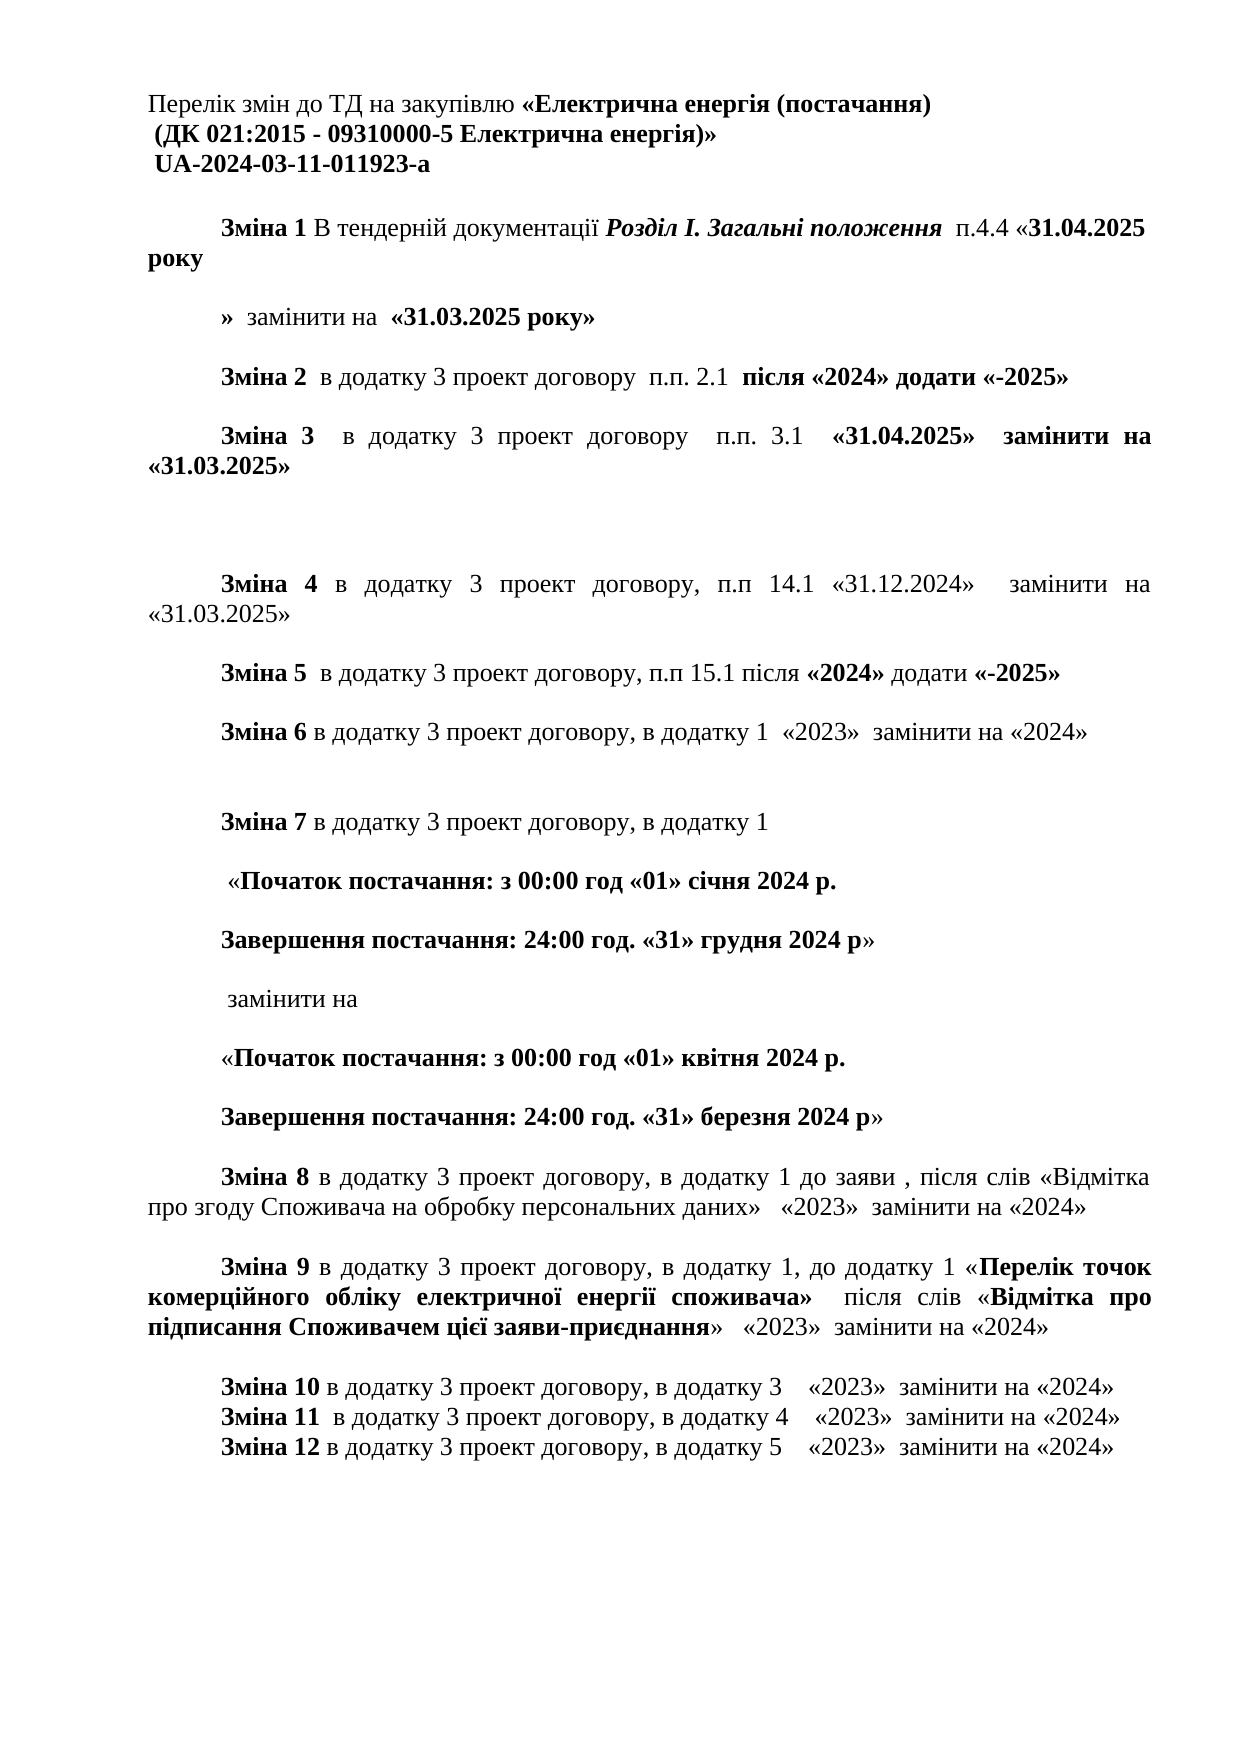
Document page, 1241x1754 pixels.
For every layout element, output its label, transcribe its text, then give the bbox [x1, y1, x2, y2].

text «Початок постачання: з 00:00 год «01» квітня 2024 р. [148, 1042, 1152, 1072]
text «Початок постачання: з 00:00 год «01» січня 2024 р. [148, 865, 1152, 895]
text Зміна 10 в додатку 3 проект договору, в додатку 3 «2023» замінити на «2024» [148, 1371, 1152, 1401]
text » замінити на «31.03.2025 року» [148, 301, 1152, 331]
text Зміна 8 в додатку 3 проект договору, в додатку 1 до заяви , після слів «Відмітка про згоду Споживача на обробку персональних даних» «2023» замінити на «2024» [148, 1161, 1152, 1221]
text Зміна 2 в додатку 3 проект договору п.п. 2.1 після «2024» додати «-2025» [148, 361, 1152, 391]
text Зміна 7 в додатку 3 проект договору, в додатку 1 [148, 806, 1152, 836]
text Зміна 4 в додатку 3 проект договору, п.п 14.1 «31.12.2024» замінити на «31.03.2025» [148, 568, 1152, 628]
text Завершення постачання: 24:00 год. «31» березня 2024 р» [148, 1101, 1152, 1131]
text UA-2024-03-11-011923-a [148, 148, 1152, 178]
text Зміна 1 В тендерній документації Розділ І. Загальні положення п.4.4 «31.04.2025 року [148, 212, 1152, 272]
text Перелік змін до ТД на закупівлю «Електрична енергія (постачання) [148, 88, 1152, 118]
text (ДК 021:2015 - 09310000-5 Електрична енергія)» [148, 118, 1152, 148]
text Зміна 3 в додатку 3 проект договору п.п. 3.1 «31.04.2025» замінити на «31.03.2025» [148, 420, 1152, 480]
text замінити на [148, 983, 1152, 1013]
text Завершення постачання: 24:00 год. «31» грудня 2024 р» [148, 924, 1152, 954]
text Зміна 12 в додатку 3 проект договору, в додатку 5 «2023» замінити на «2024» [148, 1431, 1152, 1461]
text Зміна 6 в додатку 3 проект договору, в додатку 1 «2023» замінити на «2024» [148, 716, 1152, 746]
text Зміна 11 в додатку 3 проект договору, в додатку 4 «2023» замінити на «2024» [148, 1401, 1152, 1431]
text Зміна 9 в додатку 3 проект договору, в додатку 1, до додатку 1 «Перелік точок комерційного обліку електричної енергії споживача» після слів «Відмітка про підписання Споживачем цієї заяви-приєднання» «2023» замінити на «2024» [148, 1251, 1152, 1341]
text Зміна 5 в додатку 3 проект договору, п.п 15.1 після «2024» додати «-2025» [148, 657, 1152, 687]
